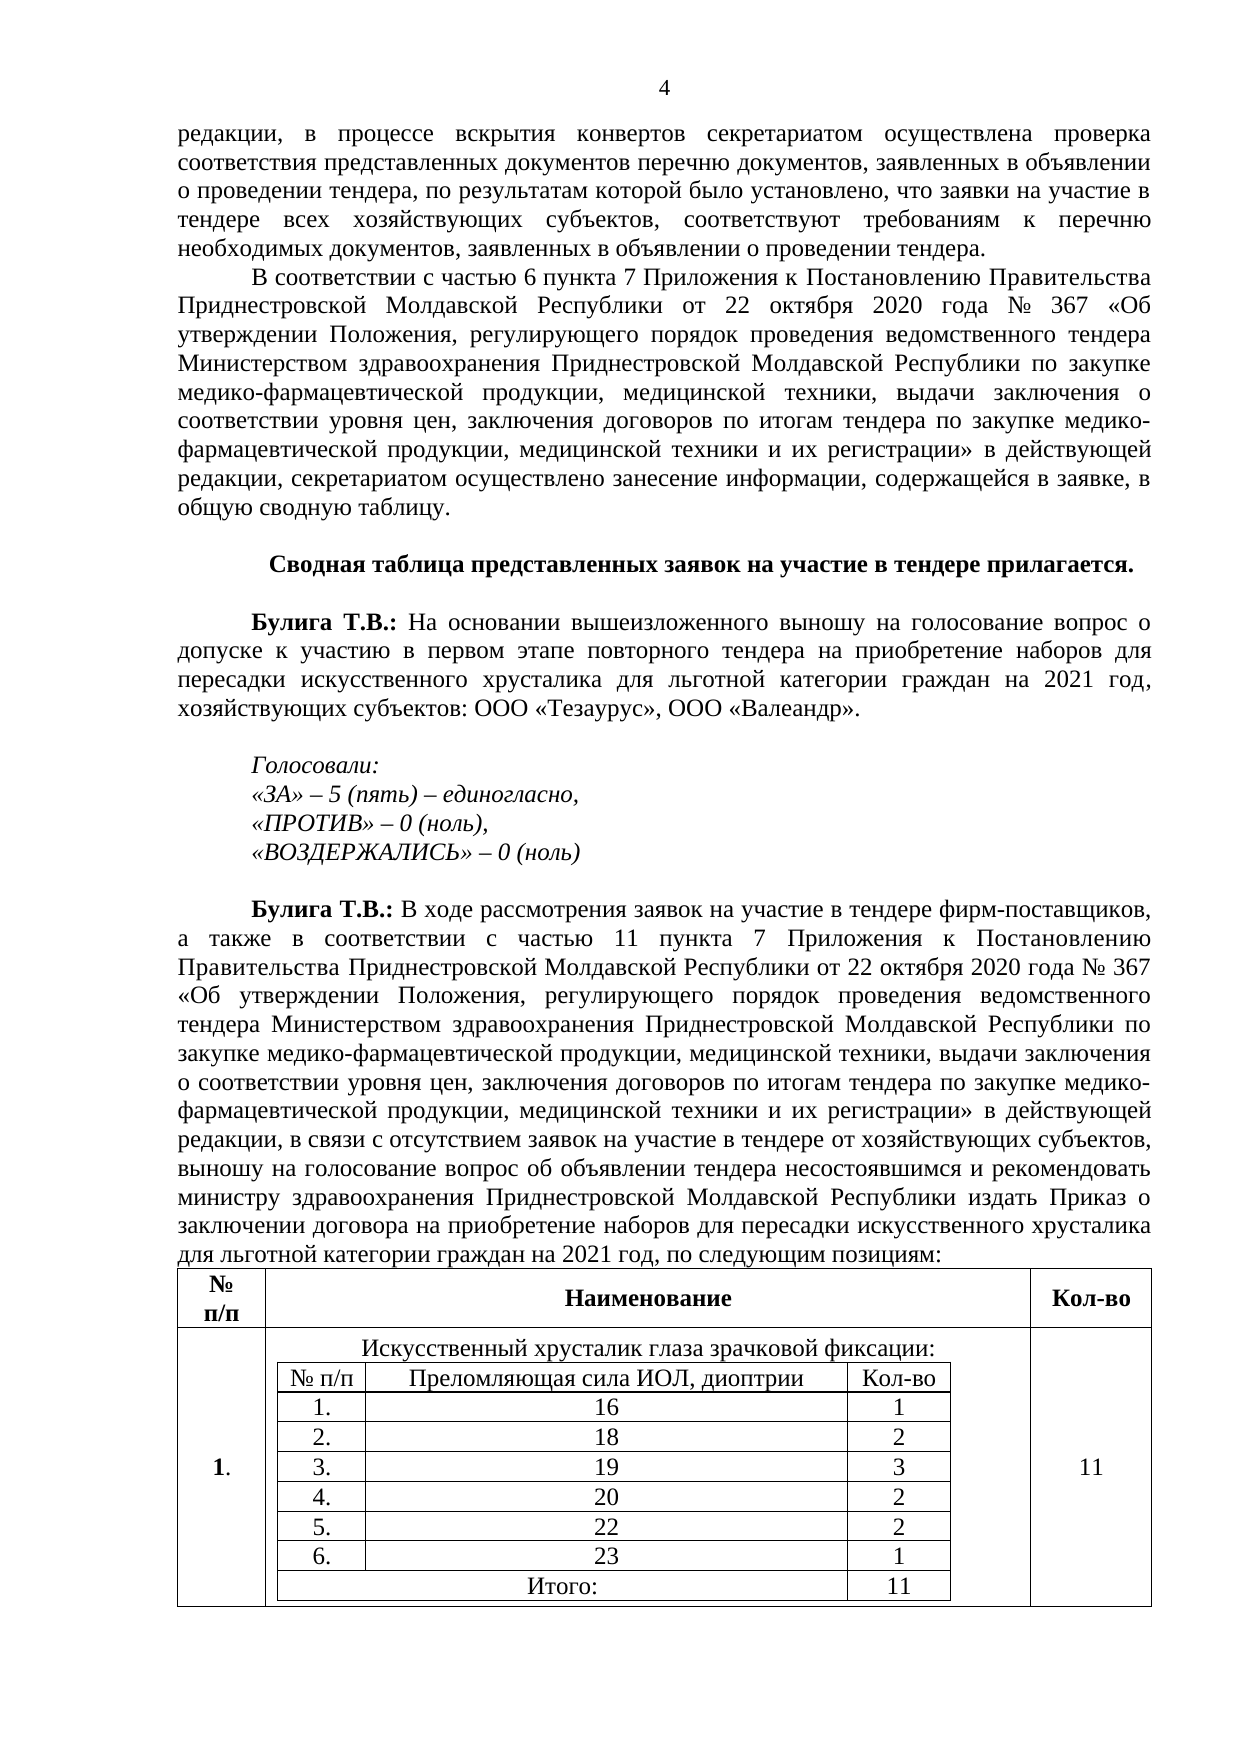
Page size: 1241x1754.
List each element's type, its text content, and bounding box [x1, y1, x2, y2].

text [177, 118, 1152, 262]
text «ЗА» – 5 (пять) – единогласно, [177, 779, 1152, 808]
text «ВОЗДЕРЖАЛИСЬ» – 0 (ноль) [177, 837, 1152, 866]
table_header № п/п [178, 1269, 265, 1327]
text Булига Т.В.: В ходе рассмотрения заявок на участие в тендере фирм-поставщиков, а также в соответствии с частью 11 пункта 7 Приложения к Постановлению Правительства Приднестровской Молдавской Республики от 22 октября 2020 года № 367 «Об утверждении Положения, регулирующего порядок проведения ведомственного тендера Министерством здравоохранения Приднестровской Молдавской Республики по закупке медико-фармацевтической продукции, медицинской техники, выдачи заключения о соответствии уровня цен, заключения договоров по итогам тендера по закупке медико-фармацевтической продукции, медицинской техники и их регистрации» в действующей редакции, в связи с отсутствием заявок на участие в тендере от хозяйствующих субъектов, выношу на голосование вопрос об объявлении тендера несостоявшимся и рекомендовать министру здравоохранения Приднестровской Молдавской Республики издать Приказ о заключении договора на приобретение наборов для пересадки искусственного хрусталика для льготной категории граждан на 2021 год, по следующим позициям: [177, 894, 1152, 981]
table_cell Искусственный хрусталик глаза зрачковой фиксации: [266, 1328, 1030, 1606]
text Булига Т.В.: На основании вышеизложенного выношу на голосование вопрос о допуске к участию в первом этапе повторного тендера на приобретение наборов для пересадки искусственного хрусталика для льготной категории граждан на 2021 год, хозяйствующих субъектов: ООО «Тезаурус», ООО «Валеандр». [177, 607, 1152, 722]
text «ПРОТИВ» – 0 (ноль), [177, 808, 1152, 837]
table_cell 11 [1031, 1328, 1151, 1606]
text В соответствии с частью 6 пункта 7 Приложения к Постановлению Правительства Приднестровской Молдавской Республики от 22 октября 2020 года № 367 «Об утверждении Положения, регулирующего порядок проведения ведомственного тендера Министерством здравоохранения Приднестровской Молдавской Республики по закупке медико-фармацевтической продукции, медицинской техники, выдачи заключения о соответствии уровня цен, заключения договоров по итогам тендера по закупке медико-фармацевтической продукции, медицинской техники и их регистрации» в действующей редакции, секретариатом осуществлено занесение информации, содержащейся в заявке, в общую сводную таблицу. [177, 434, 1152, 521]
text Булига Т.В.: В ходе рассмотрения заявок на участие в тендере фирм-поставщиков, а также в соответствии с частью 11 пункта 7 Приложения к Постановлению Правительства Приднестровской Молдавской Республики от 22 октября 2020 года № 367 «Об утверждении Положения, регулирующего порядок проведения ведомственного тендера Министерством здравоохранения Приднестровской Молдавской Республики по закупке медико-фармацевтической продукции, медицинской техники, выдачи заключения о соответствии уровня цен, заключения договоров по итогам тендера по закупке медико-фармацевтической продукции, медицинской техники и их регистрации» в действующей редакции, в связи с отсутствием заявок на участие в тендере от хозяйствующих субъектов, выношу на голосование вопрос об объявлении тендера несостоявшимся и рекомендовать министру здравоохранения Приднестровской Молдавской Республики издать Приказ о заключении договора на приобретение наборов для пересадки искусственного хрусталика для льготной категории граждан на 2021 год, по следующим позициям: [177, 1096, 1152, 1268]
table_header Наименование [266, 1269, 1030, 1327]
text Голосовали: [177, 751, 1152, 779]
table_header Кол-во [1031, 1269, 1151, 1327]
text Сводная таблица представленных заявок на участие в тендере прилагается. [177, 549, 1152, 578]
table_cell 1. [178, 1328, 265, 1606]
